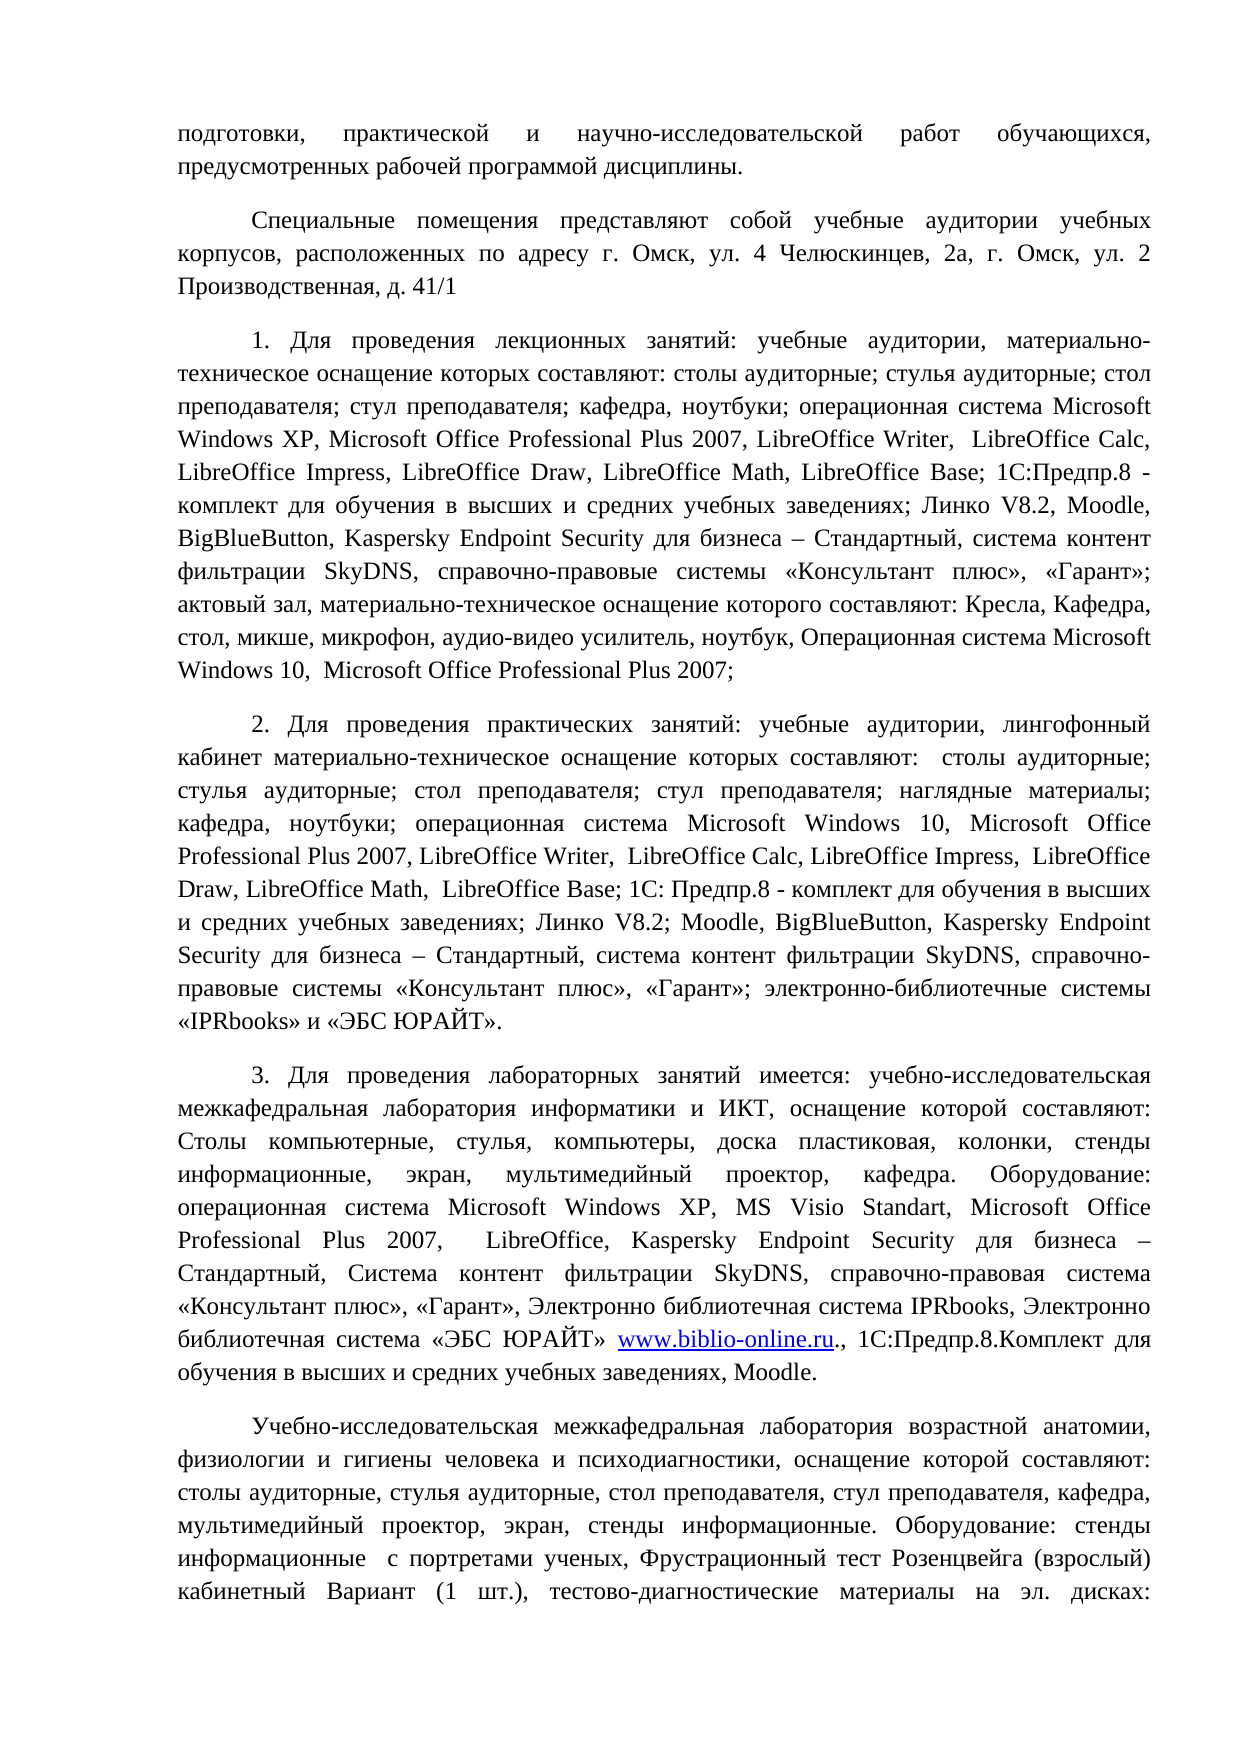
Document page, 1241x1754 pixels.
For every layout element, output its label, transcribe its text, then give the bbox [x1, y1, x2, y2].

text Специальные помещения представляют собой учебные аудитории учебных корпусов, расположенных по адресу г. Омск, ул. 4 Челюскинцев, 2а, г. Омск, ул. 2 Производственная, д. 41/1 [177, 205, 1152, 300]
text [177, 1411, 1152, 1605]
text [177, 118, 1152, 180]
text 1. Для проведения лекционных занятий: учебные аудитории, материально-техническое оснащение которых составляют: столы аудиторные; стулья аудиторные; стол преподавателя; стул преподавателя; кафедра, ноутбуки; операционная система Microsoft Windows XP, Microsoft Office Professional Plus 2007, LibreOffice Writer, LibreOffice Calc, LibreOffice Impress, LibreOffice Draw, LibreOffice Math, LibreOffice Base; 1С:Предпр.8 - комплект для обучения в высших и средних учебных заведениях; Линко V8.2, Moodle, BigBlueButton, Kaspersky Endpoint Security для бизнеса – Стандартный, система контент фильтрации SkyDNS, справочно-правовые системы «Консультант плюс», «Гарант»; актовый зал, материально-техническое оснащение которого составляют: Кресла, Кафедра, стол, микше, микрофон, аудио-видео усилитель, ноутбук, Операционная система Microsoft Windows 10, Microsoft Office Professional Plus 2007; [177, 325, 1152, 684]
text 3. Для проведения лабораторных занятий имеется: учебно-исследовательская межкафедральная лаборатория информатики и ИКТ, оснащение которой составляют: Столы компьютерные, стулья, компьютеры, доска пластиковая, колонки, стенды информационные, экран, мультимедийный проектор, кафедра. Оборудование: операционная система Microsoft Windows XP, MS Visio Standart, Microsoft Office Professional Plus 2007, LibreOffice, Kaspersky Endpoint Security для бизнеса – Стандартный, Система контент фильтрации SkyDNS, справочно-правовая система «Консультант плюс», «Гарант», Электронно библиотечная система IPRbooks, Электронно библиотечная система «ЭБС ЮРАЙТ» www.biblio-online.ru., 1С:Предпр.8.Комплект для обучения в высших и средних учебных заведениях, Moodle. [177, 1060, 1152, 1386]
text 2. Для проведения практических занятий: учебные аудитории, лингофонный кабинет материально-техническое оснащение которых составляют: столы аудиторные; стулья аудиторные; стол преподавателя; стул преподавателя; наглядные материалы; кафедра, ноутбуки; операционная система Microsoft Windows 10, Microsoft Office Professional Plus 2007, LibreOffice Writer, LibreOffice Calc, LibreOffice Impress, LibreOffice Draw, LibreOffice Math, LibreOffice Base; 1С: Предпр.8 - комплект для обучения в высших и средних учебных заведениях; Линко V8.2; Moodle, BigBlueButton, Kaspersky Endpoint Security для бизнеса – Стандартный, система контент фильтрации SkyDNS, справочно-правовые системы «Консультант плюс», «Гарант»; электронно-библиотечные системы «IPRbooks» и «ЭБС ЮРАЙТ». [177, 709, 1152, 1035]
